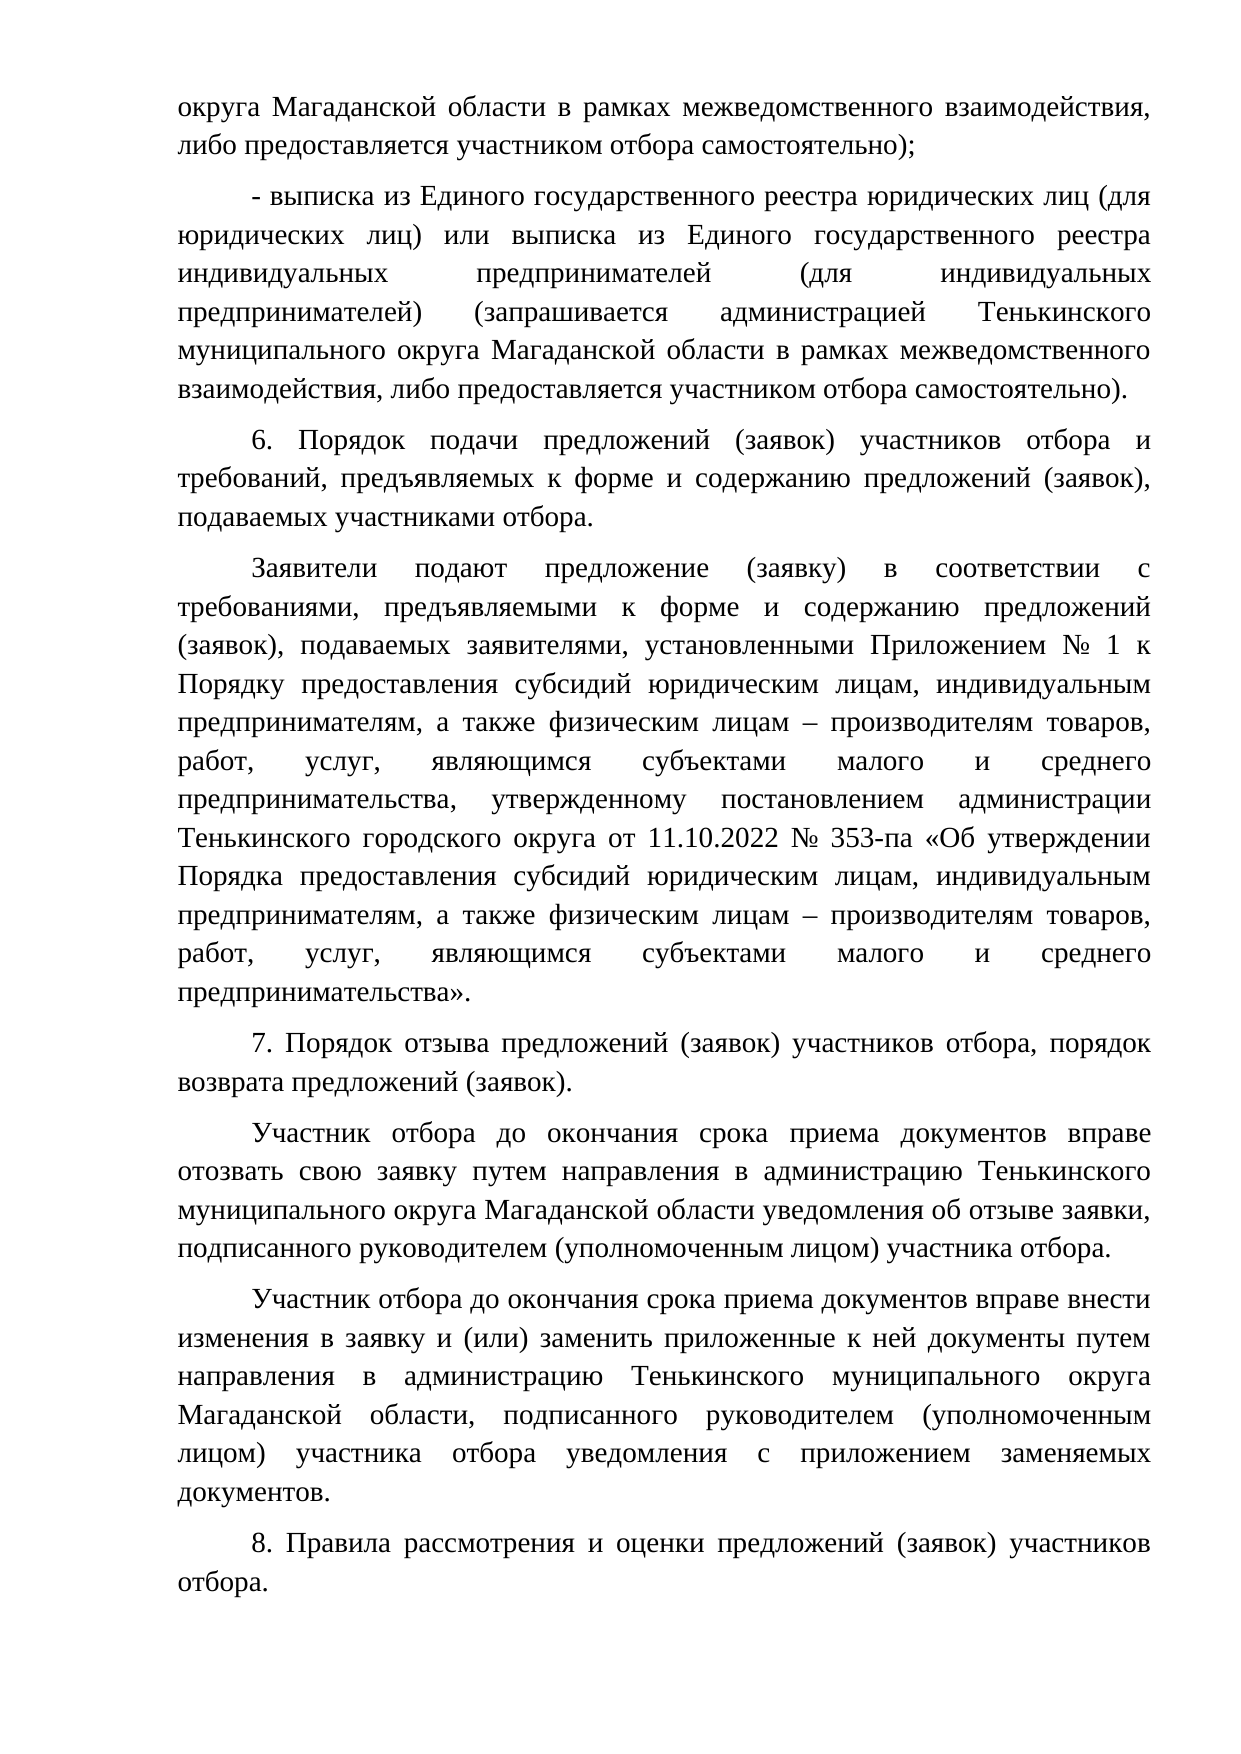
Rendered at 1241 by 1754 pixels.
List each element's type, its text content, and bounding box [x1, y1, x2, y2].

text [177, 89, 1152, 161]
text 7. Порядок отзыва предложений (заявок) участников отбора, порядок возврата предложений (заявок). [177, 1025, 1152, 1097]
text Участник отбора до окончания срока приема документов вправе внести изменения в заявку и (или) заменить приложенные к ней документы путем направления в администрацию Тенькинского муниципального округа Магаданской области, подписанного руководителем (уполномоченным лицом) участника отбора уведомления с приложением заменяемых документов. [177, 1281, 1152, 1508]
text 6. Порядок подачи предложений (заявок) участников отбора и требований, предъявляемых к форме и содержанию предложений (заявок), подаваемых участниками отбора. [177, 422, 1152, 533]
text Участник отбора до окончания срока приема документов вправе отозвать свою заявку путем направления в администрацию Тенькинского муниципального округа Магаданской области уведомления об отзыве заявки, подписанного руководителем (уполномоченным лицом) участника отбора. [177, 1115, 1152, 1264]
text Заявители подают предложение (заявку) в соответствии с требованиями, предъявляемыми к форме и содержанию предложений (заявок), подаваемых заявителями, установленными Приложением № 1 к Порядку предоставления субсидий юридическим лицам, индивидуальным предпринимателям, а также физическим лицам – производителям товаров, работ, услуг, являющимся субъектами малого и среднего предпринимательства, утвержденному постановлением администрации Тенькинского городского округа от 11.10.2022 № 353-па «Об утверждении Порядка предоставления субсидий юридическим лицам, индивидуальным предпринимателям, а также физическим лицам – производителям товаров, работ, услуг, являющимся субъектами малого и среднего предпринимательства». [177, 550, 1152, 1008]
text - выписка из Единого государственного реестра юридических лиц (для юридических лиц) или выписка из Единого государственного реестра индивидуальных предпринимателей (для индивидуальных предпринимателей) (запрашивается администрацией Тенькинского муниципального округа Магаданской области в рамках межведомственного взаимодействия, либо предоставляется участником отбора самостоятельно). [177, 178, 1152, 404]
text 8. Правила рассмотрения и оценки предложений (заявок) участников отбора. [177, 1525, 1152, 1597]
